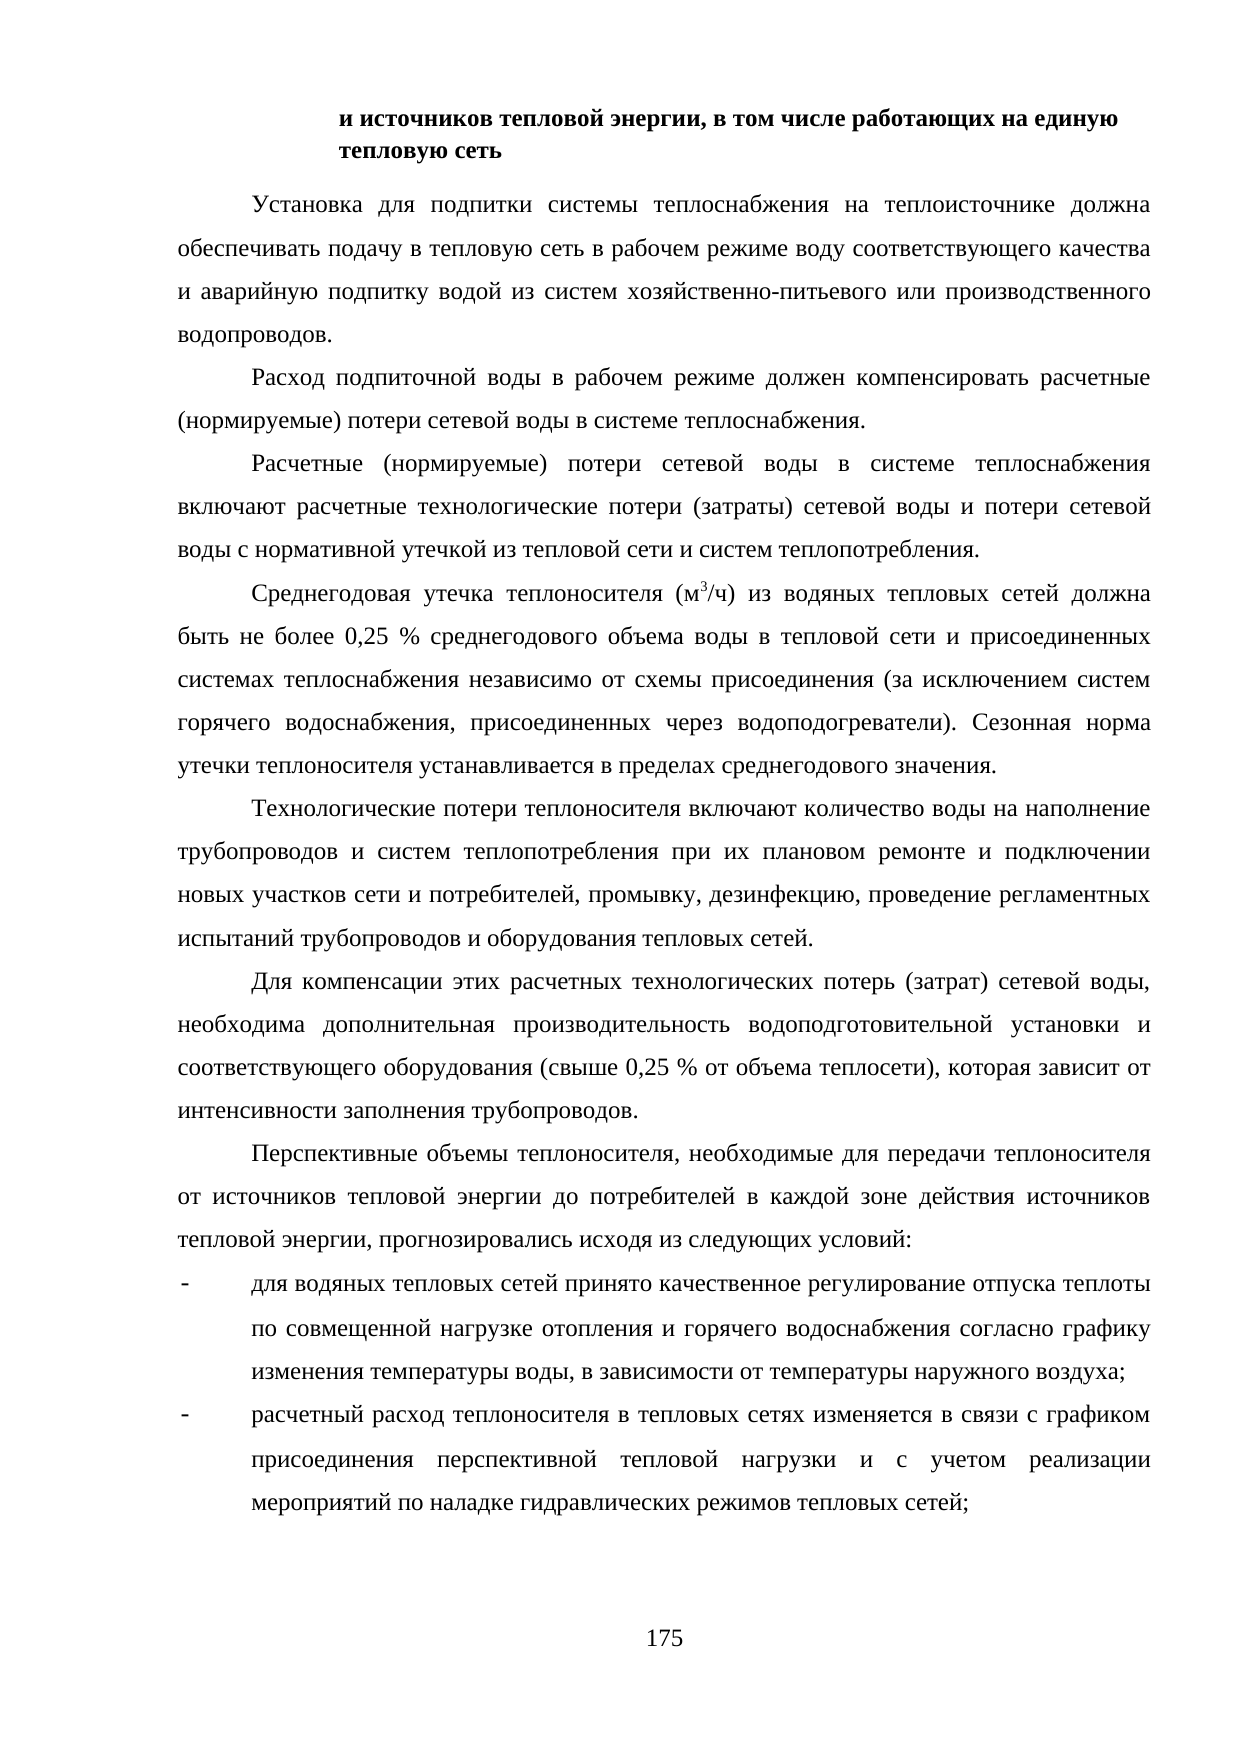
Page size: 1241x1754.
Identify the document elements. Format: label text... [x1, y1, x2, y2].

text Технологические потери теплоносителя включают количество воды на наполнение трубопроводов и систем теплопотребления при их плановом ремонте и подключении новых участков сети и потребителей, промывку, дезинфекцию, проведение регламентных испытаний трубопроводов и оборудования тепловых сетей. [177, 793, 1152, 951]
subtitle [266, 103, 1152, 164]
text Для компенсации этих расчетных технологических потерь (затрат) сетевой воды, необходима дополнительная производительность водоподготовительной установки и соответствующего оборудования (свыше 0,25 % от объема теплосети), которая зависит от интенсивности заполнения трубопроводов. [177, 966, 1152, 1124]
text Среднегодовая утечка теплоносителя (м3/ч) из водяных тепловых сетей должна быть не более 0,25 % среднегодового объема воды в тепловой сети и присоединенных системах теплоснабжения независимо от схемы присоединения (за исключением систем горячего водоснабжения, присоединенных через водоподогреватели). Сезонная норма утечки теплоносителя устанавливается в пределах среднегодового значения. [177, 578, 1152, 779]
list для водяных тепловых сетей принято качественное регулирование отпуска теплоты по совмещенной нагрузке отопления и горячего водоснабжения согласно графику изменения температуры воды, в зависимости от температуры наружного воздуха; [177, 1268, 1152, 1385]
text Перспективные объемы теплоносителя, необходимые для передачи теплоносителя от источников тепловой энергии до потребителей в каждой зоне действия источников тепловой энергии, прогнозировались исходя из следующих условий: [177, 1138, 1152, 1253]
text Установка для подпитки системы теплоснабжения на теплоисточнике должна обеспечивать подачу в тепловую сеть в рабочем режиме воду соответствующего качества и аварийную подпитку водой из систем хозяйственно-питьевого или производственного водопроводов. [177, 189, 1152, 348]
text Расход подпиточной воды в рабочем режиме должен компенсировать расчетные (нормируемые) потери сетевой воды в системе теплоснабжения. [177, 362, 1152, 434]
text Расчетные (нормируемые) потери сетевой воды в системе теплоснабжения включают расчетные технологические потери (затраты) сетевой воды и потери сетевой воды с нормативной утечкой из тепловой сети и систем теплопотребления. [177, 448, 1152, 563]
list расчетный расход теплоносителя в тепловых сетях изменяется в связи с графиком присоединения перспективной тепловой нагрузки и с учетом реализации мероприятий по наладке гидравлических режимов тепловых сетей; [177, 1399, 1152, 1516]
